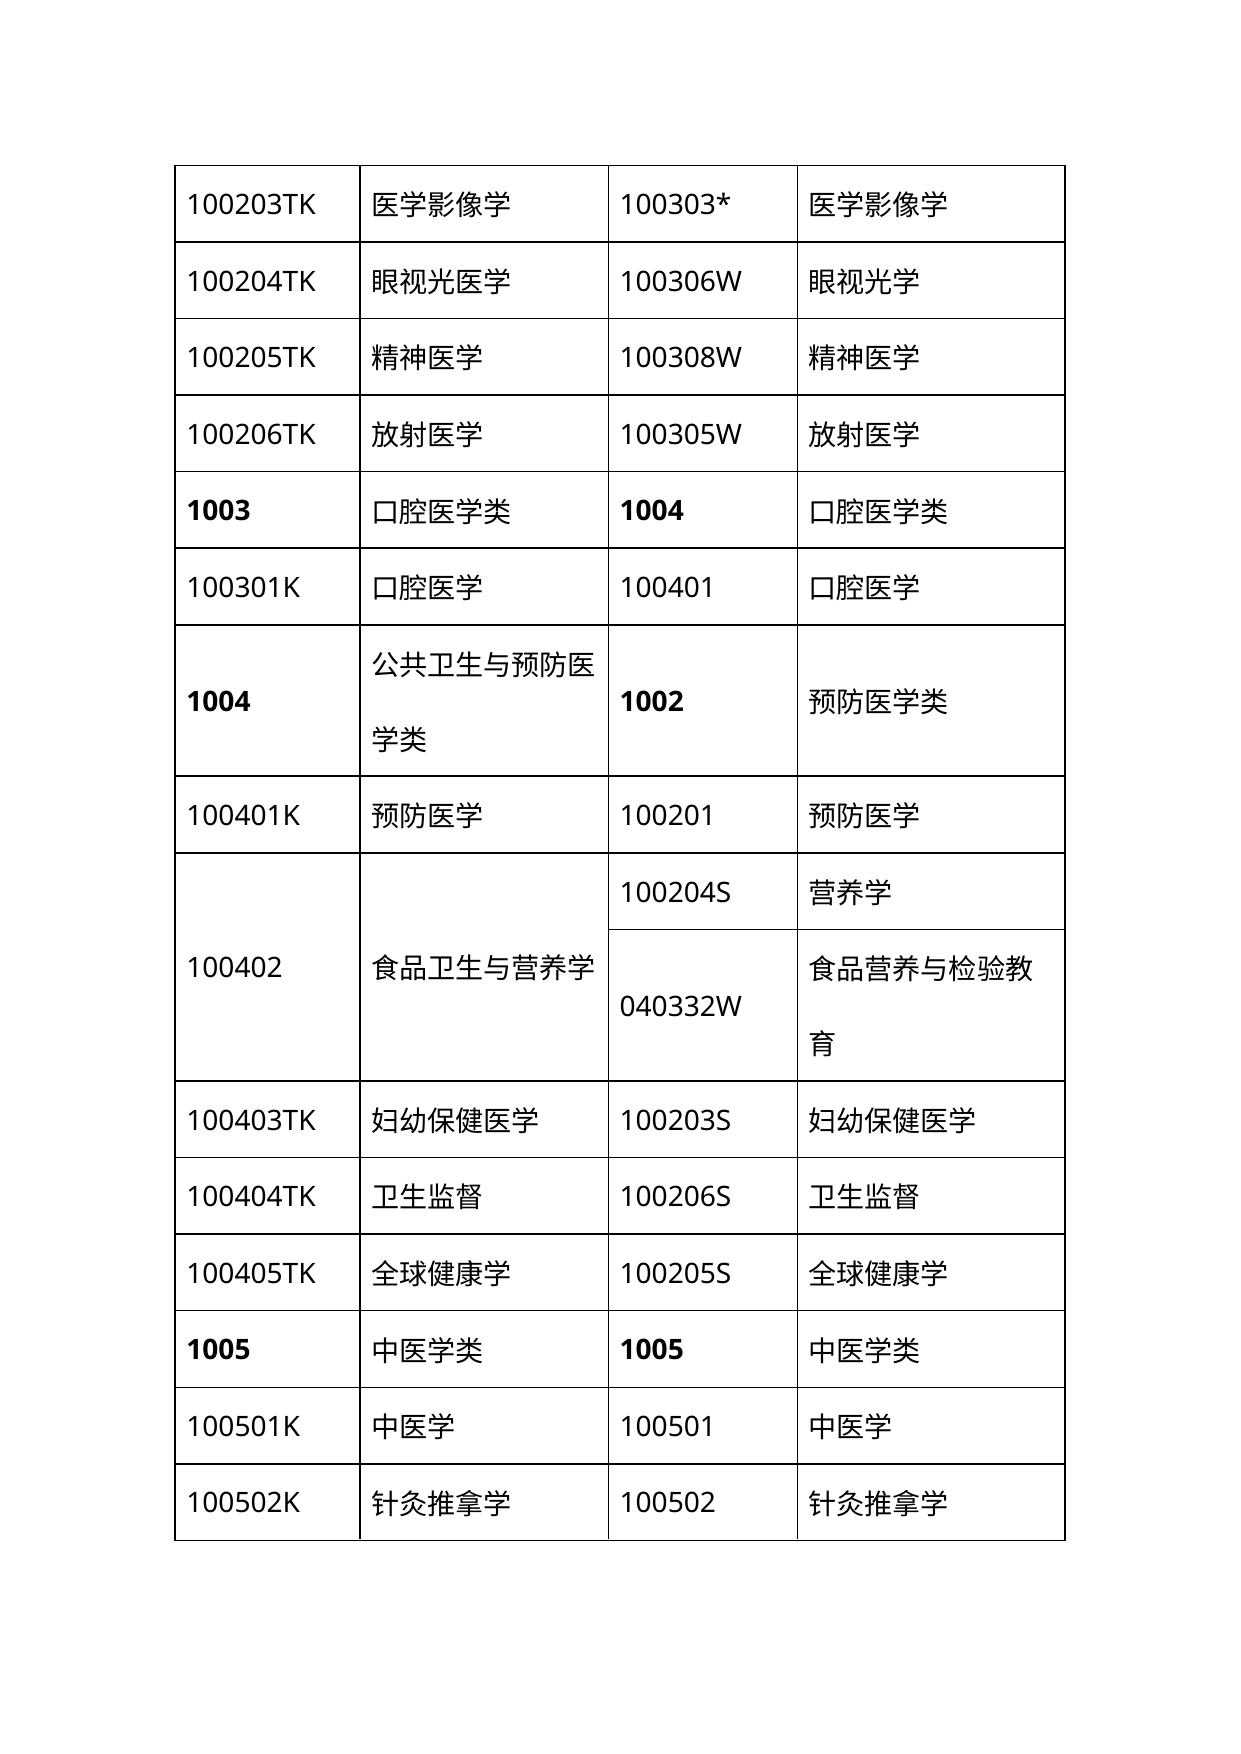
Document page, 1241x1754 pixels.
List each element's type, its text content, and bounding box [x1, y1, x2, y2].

table_cell 精神医学 [361, 319, 608, 394]
table_cell 100405TK [176, 1235, 359, 1310]
table_cell 1004 [176, 626, 359, 775]
table_cell 妇幼保健医学 [361, 1082, 608, 1157]
table_cell 100203TK [176, 166, 359, 241]
table_cell 中医学类 [361, 1311, 608, 1386]
table_cell 100501K [176, 1388, 359, 1463]
table_cell 100206S [609, 1158, 797, 1233]
table_cell 中医学类 [798, 1311, 1064, 1386]
table_cell 口腔医学类 [361, 472, 608, 547]
table_cell 食品营养与检验教育 [798, 930, 1064, 1080]
table_cell 1005 [176, 1311, 359, 1386]
table_cell 公共卫生与预防医学类 [361, 626, 608, 775]
table_cell 100204TK [176, 243, 359, 318]
table_cell 全球健康学 [361, 1235, 608, 1310]
table_cell 针灸推拿学 [798, 1465, 1064, 1539]
table_cell 100205S [609, 1235, 797, 1310]
table_cell 100206TK [176, 396, 359, 471]
table_cell 100301K [176, 549, 359, 624]
table_cell 100502 [609, 1465, 797, 1539]
table_cell 100303* [609, 166, 797, 241]
table_cell 营养学 [798, 854, 1064, 928]
table_cell 放射医学 [361, 396, 608, 471]
table_cell 医学影像学 [798, 166, 1064, 241]
table_cell 1003 [176, 472, 359, 547]
table_cell 放射医学 [798, 396, 1064, 471]
table_cell 100403TK [176, 1082, 359, 1157]
table_cell 中医学 [361, 1388, 608, 1463]
table_cell 1005 [609, 1311, 797, 1386]
table_cell 1002 [609, 626, 797, 775]
table_cell 医学影像学 [361, 166, 608, 241]
table_cell 100308W [609, 319, 797, 394]
table_cell 预防医学类 [798, 626, 1064, 775]
table_cell 100401K [176, 777, 359, 852]
table_cell 精神医学 [798, 319, 1064, 394]
table_cell 100401 [609, 549, 797, 624]
table_cell 100306W [609, 243, 797, 318]
table_cell 100305W [609, 396, 797, 471]
table_cell 妇幼保健医学 [798, 1082, 1064, 1157]
table_cell 预防医学 [361, 777, 608, 852]
table_cell 100201 [609, 777, 797, 852]
table_cell 100501 [609, 1388, 797, 1463]
table_cell 100203S [609, 1082, 797, 1157]
table_cell 食品卫生与营养学 [361, 854, 608, 1080]
table_cell 100402 [176, 854, 359, 1080]
table_cell 100404TK [176, 1158, 359, 1233]
table_cell 100204S [609, 854, 797, 928]
table_cell 040332W [609, 930, 797, 1080]
table_cell 卫生监督 [361, 1158, 608, 1233]
table_cell 眼视光学 [798, 243, 1064, 318]
table_cell 口腔医学 [798, 549, 1064, 624]
table_cell 卫生监督 [798, 1158, 1064, 1233]
table_cell 100502K [176, 1465, 359, 1539]
table_cell 口腔医学 [361, 549, 608, 624]
table_cell 全球健康学 [798, 1235, 1064, 1310]
table_cell 中医学 [798, 1388, 1064, 1463]
table_cell 针灸推拿学 [361, 1465, 608, 1539]
table_cell 预防医学 [798, 777, 1064, 852]
table_cell 眼视光医学 [361, 243, 608, 318]
table_cell 100205TK [176, 319, 359, 394]
table_cell 1004 [609, 472, 797, 547]
table_cell 口腔医学类 [798, 472, 1064, 547]
